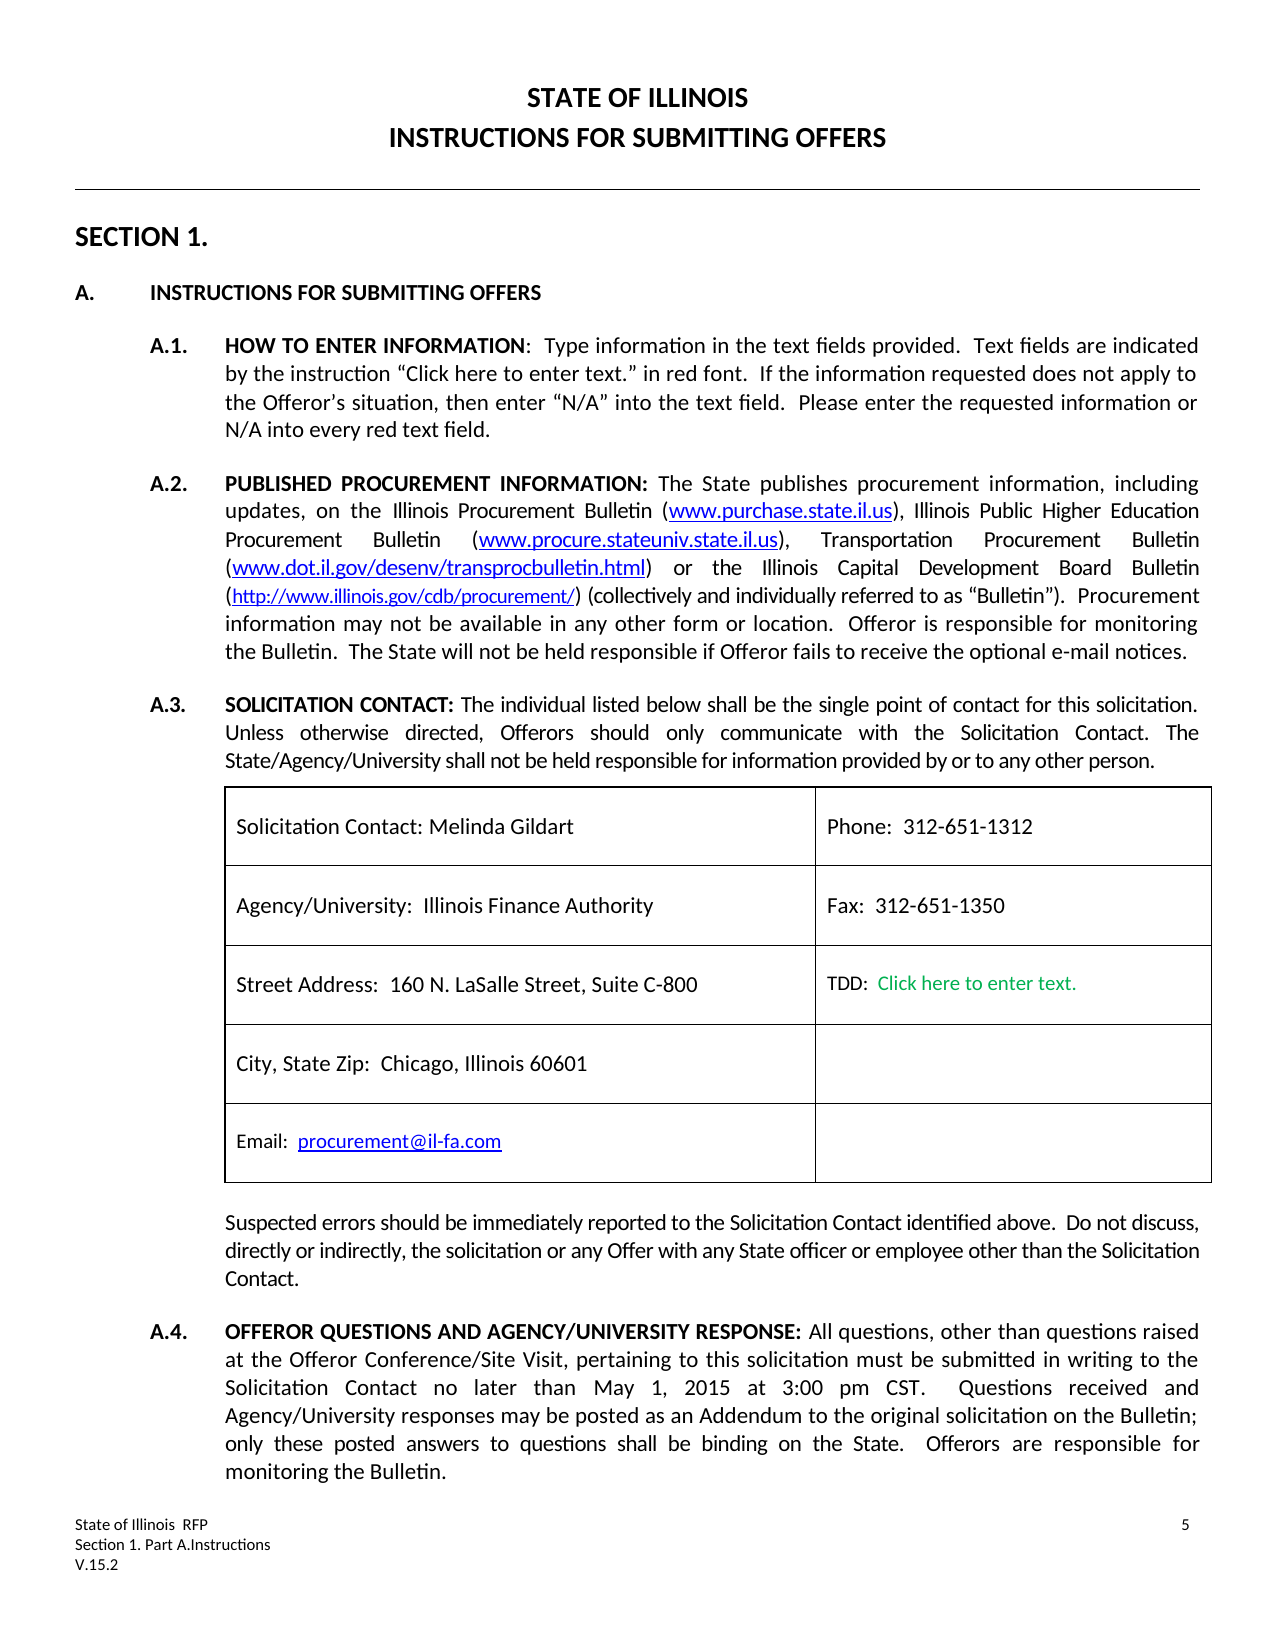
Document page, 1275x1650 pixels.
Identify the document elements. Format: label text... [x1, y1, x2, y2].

table_cell TDD: [816, 946, 1211, 1023]
table_cell Street Address: [226, 946, 815, 1023]
table_cell Fax: [816, 866, 1211, 944]
table_cell Email: [226, 1104, 815, 1182]
list OFFEROR QuestioNS AND AGENCY/university RESPONSE: All questions, other than questions raised at the Offeror Conference/Site Visit, pertaining to this solicitation must be submitted in writing to the Solicitation Contact no later than at 3:00 pm CST. Questions received and Agency/University responses may be posted as an Addendum to the original solicitation on the Bulletin; only these posted answers to questions shall be binding on the State. Offerors are responsible for monitoring the Bulletin. [150, 1317, 1200, 1485]
table_cell City, State Zip: [226, 1025, 815, 1103]
list PUBLISHED PROCUREMENT INFORMATION: The State publishes procurement information, including updates, on the Illinois Procurement Bulletin (www.purchase.state.il.us), Illinois Public Higher Education Procurement Bulletin (www.procure.stateuniv.state.il.us), Transportation Procurement Bulletin (www.dot.il.gov/desenv/transprocbulletin.html) or the Illinois Capital Development Board Bulletin (http://www.illinois.gov/cdb/procurement/) (collectively and individually referred to as “Bulletin”). Procurement information may not be available in any other form or location. Offeror is responsible for monitoring the Bulletin. The State will not be held responsible if Offeror fails to receive the optional e-mail notices. [150, 469, 1200, 665]
list Suspected errors should be immediately reported to the Solicitation Contact identified above. Do not discuss, directly or indirectly, the solicitation or any Offer with any State officer or employee other than the Solicitation Contact. [225, 1208, 1200, 1292]
list INSTRUCTIONS FOR SUBMITTING OFFERS [75, 278, 1200, 307]
table_header Phone: [816, 788, 1211, 865]
table_cell [816, 1025, 1211, 1103]
table_cell Agency/University: [226, 866, 815, 944]
table_header Solicitation Contact: [226, 788, 815, 865]
list Solicitation CONTACT: The individual listed below shall be the single point of contact for this solicitation. Unless otherwise directed, Offerors should only communicate with the Solicitation Contact. The State/Agency/University shall not be held responsible for information provided by or to any other person. [150, 690, 1200, 774]
table_cell [816, 1104, 1211, 1182]
list SECTION 1. [75, 218, 1200, 253]
list HOW TO ENTER INFORMATION: Type information in the text fields provided. Text fields are indicated by the instruction “Click here to enter text.” in red font. If the information requested does not apply to the Offeror’s situation, then enter “N/A” into the text field. Please enter the requested information or N/A into every red text field. [150, 332, 1200, 444]
